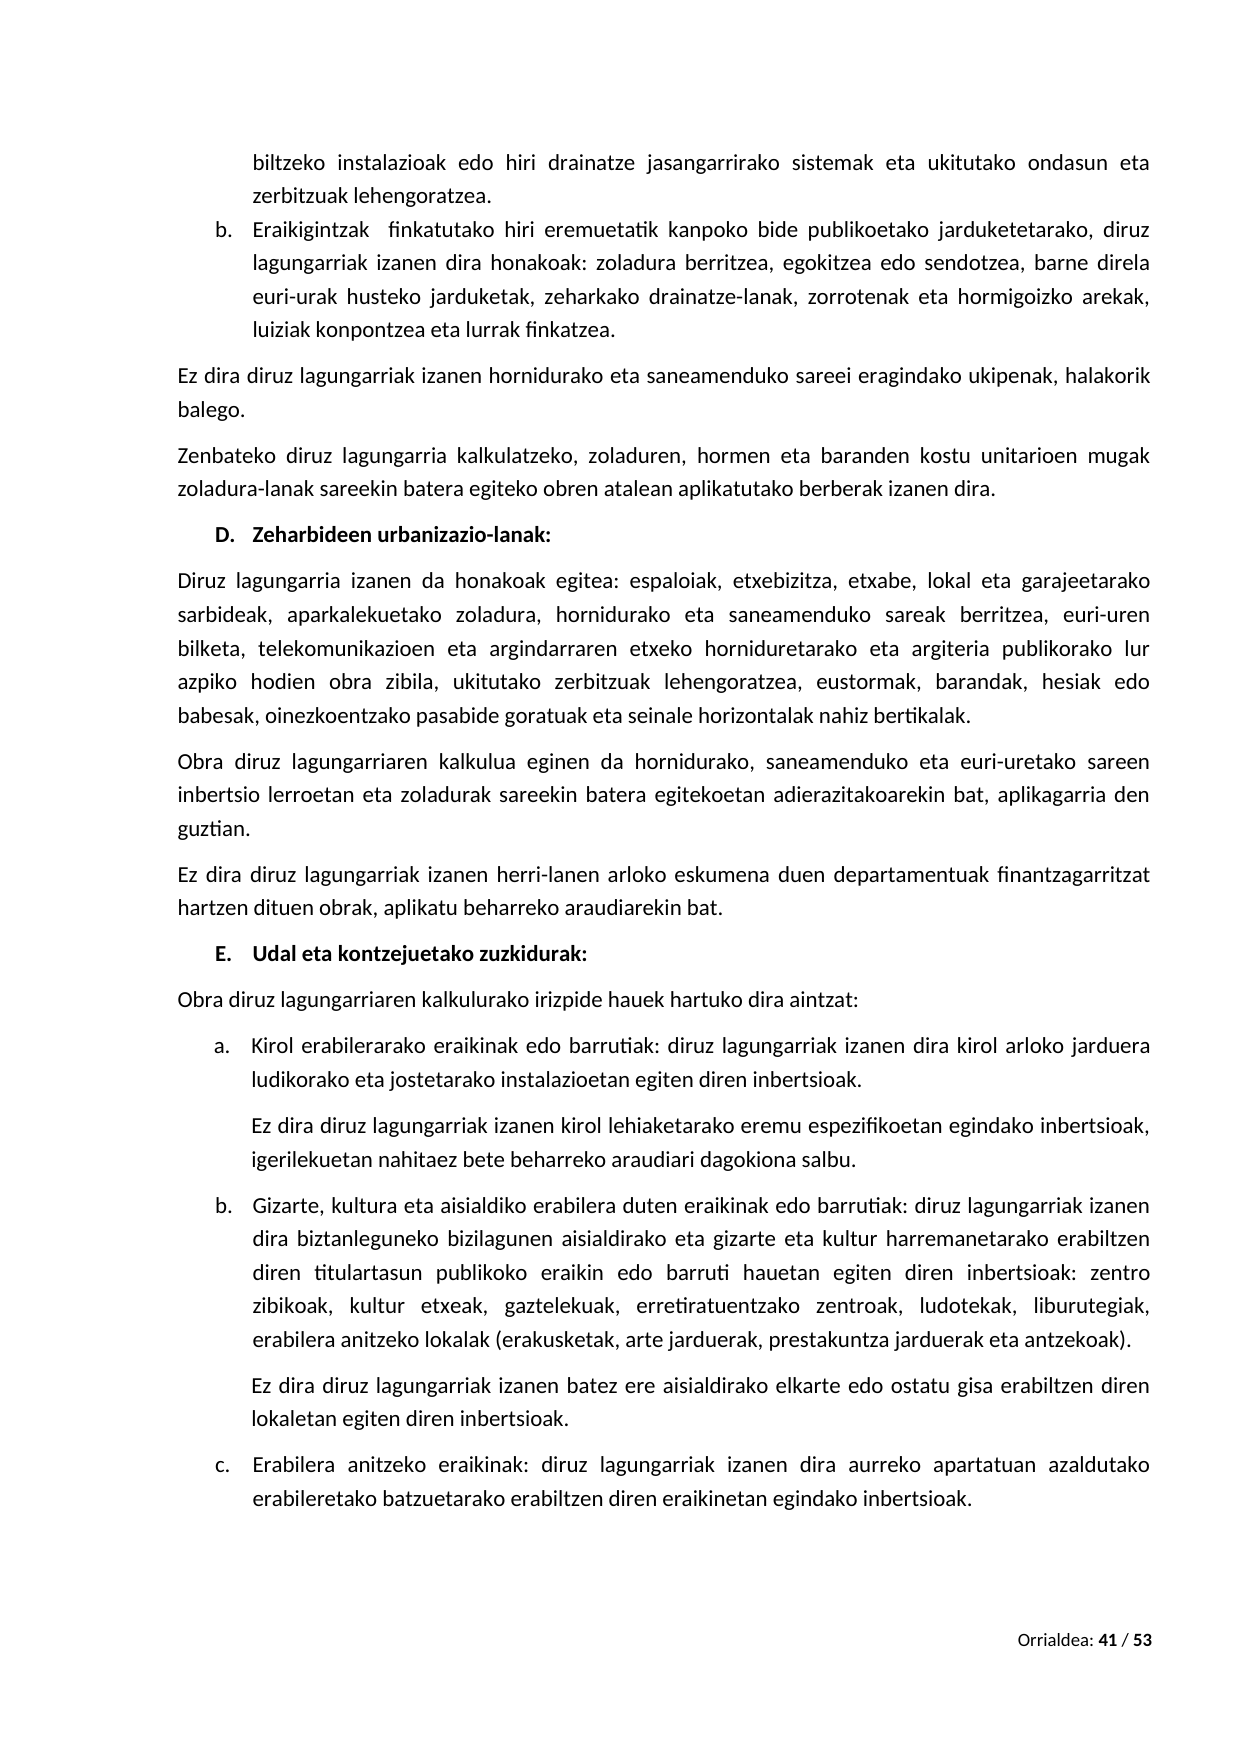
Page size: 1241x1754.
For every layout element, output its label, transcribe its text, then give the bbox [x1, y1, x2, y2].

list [215, 148, 1152, 209]
text Diruz lagungarria izanen da honakoak egitea: espaloiak, etxebizitza, etxabe, lokal eta garajeetarako sarbideak, aparkalekuetako zoladura, hornidurako eta saneamenduko sareak berritzea, euri-uren bilketa, telekomunikazioen eta argindarraren etxeko horniduretarako eta argiteria publikorako lur azpiko hodien obra zibila, ukitutako zerbitzuak lehengoratzea, eustormak, barandak, hesiak edo babesak, oinezkoentzako pasabide goratuak eta seinale horizontalak nahiz bertikalak. [177, 567, 1152, 729]
text Obra diruz lagungarriaren kalkulua eginen da hornidurako, saneamenduko eta euri-uretako sareen inbertsio lerroetan eta zoladurak sareekin batera egitekoetan adierazitakoarekin bat, aplikagarria den guztian. [177, 747, 1152, 842]
list Kirol erabilerarako eraikinak edo barrutiak: diruz lagungarriak izanen dira kirol arloko jarduera ludikorako eta jostetarako instalazioetan egiten diren inbertsioak. [213, 1032, 1152, 1093]
text Ez dira diruz lagungarriak izanen hornidurako eta saneamenduko sareei eragindako ukipenak, halakorik balego. [177, 361, 1152, 423]
text Obra diruz lagungarriaren kalkulurako irizpide hauek hartuko dira aintzat: [177, 986, 1152, 1014]
list Erabilera anitzeko eraikinak: diruz lagungarriak izanen dira aurreko apartatuan azaldutako erabileretako batzuetarako erabiltzen diren eraikinetan egindako inbertsioak. [215, 1451, 1152, 1512]
text Ez dira diruz lagungarriak izanen herri-lanen arloko eskumena duen departamentuak finantzagarritzat hartzen dituen obrak, aplikatu beharreko araudiarekin bat. [177, 860, 1152, 922]
text Zenbateko diruz lagungarria kalkulatzeko, zoladuren, hormen eta baranden kostu unitarioen mugak zoladura-lanak sareekin batera egiteko obren atalean aplikatutako berberak izanen dira. [177, 441, 1152, 503]
list Udal eta kontzejuetako zuzkidurak: [215, 939, 1152, 968]
text Ez dira diruz lagungarriak izanen batez ere aisialdirako elkarte edo ostatu gisa erabiltzen diren lokaletan egiten diren inbertsioak. [251, 1371, 1152, 1433]
list Eraikigintzak finkatutako hiri eremuetatik kanpoko bide publikoetako jarduketetarako, diruz lagungarriak izanen dira honakoak: zoladura berritzea, egokitzea edo sendotzea, barne direla euri-urak husteko jarduketak, zeharkako drainatze-lanak, zorrotenak eta hormigoizko arekak, luiziak konpontzea eta lurrak finkatzea. [215, 215, 1152, 343]
list Zeharbideen urbanizazio-lanak: [215, 521, 1152, 549]
text Ez dira diruz lagungarriak izanen kirol lehiaketarako eremu espezifikoetan egindako inbertsioak, igerilekuetan nahitaez bete beharreko araudiari dagokiona salbu. [251, 1111, 1152, 1173]
list Gizarte, kultura eta aisialdiko erabilera duten eraikinak edo barrutiak: diruz lagungarriak izanen dira biztanleguneko bizilagunen aisialdirako eta gizarte eta kultur harremanetarako erabiltzen diren titulartasun publikoko eraikin edo barruti hauetan egiten diren inbertsioak: zentro zibikoak, kultur etxeak, gaztelekuak, erretiratuentzako zentroak, ludotekak, liburutegiak, erabilera anitzeko lokalak (erakusketak, arte jarduerak, prestakuntza jarduerak eta antzekoak). [215, 1191, 1152, 1353]
